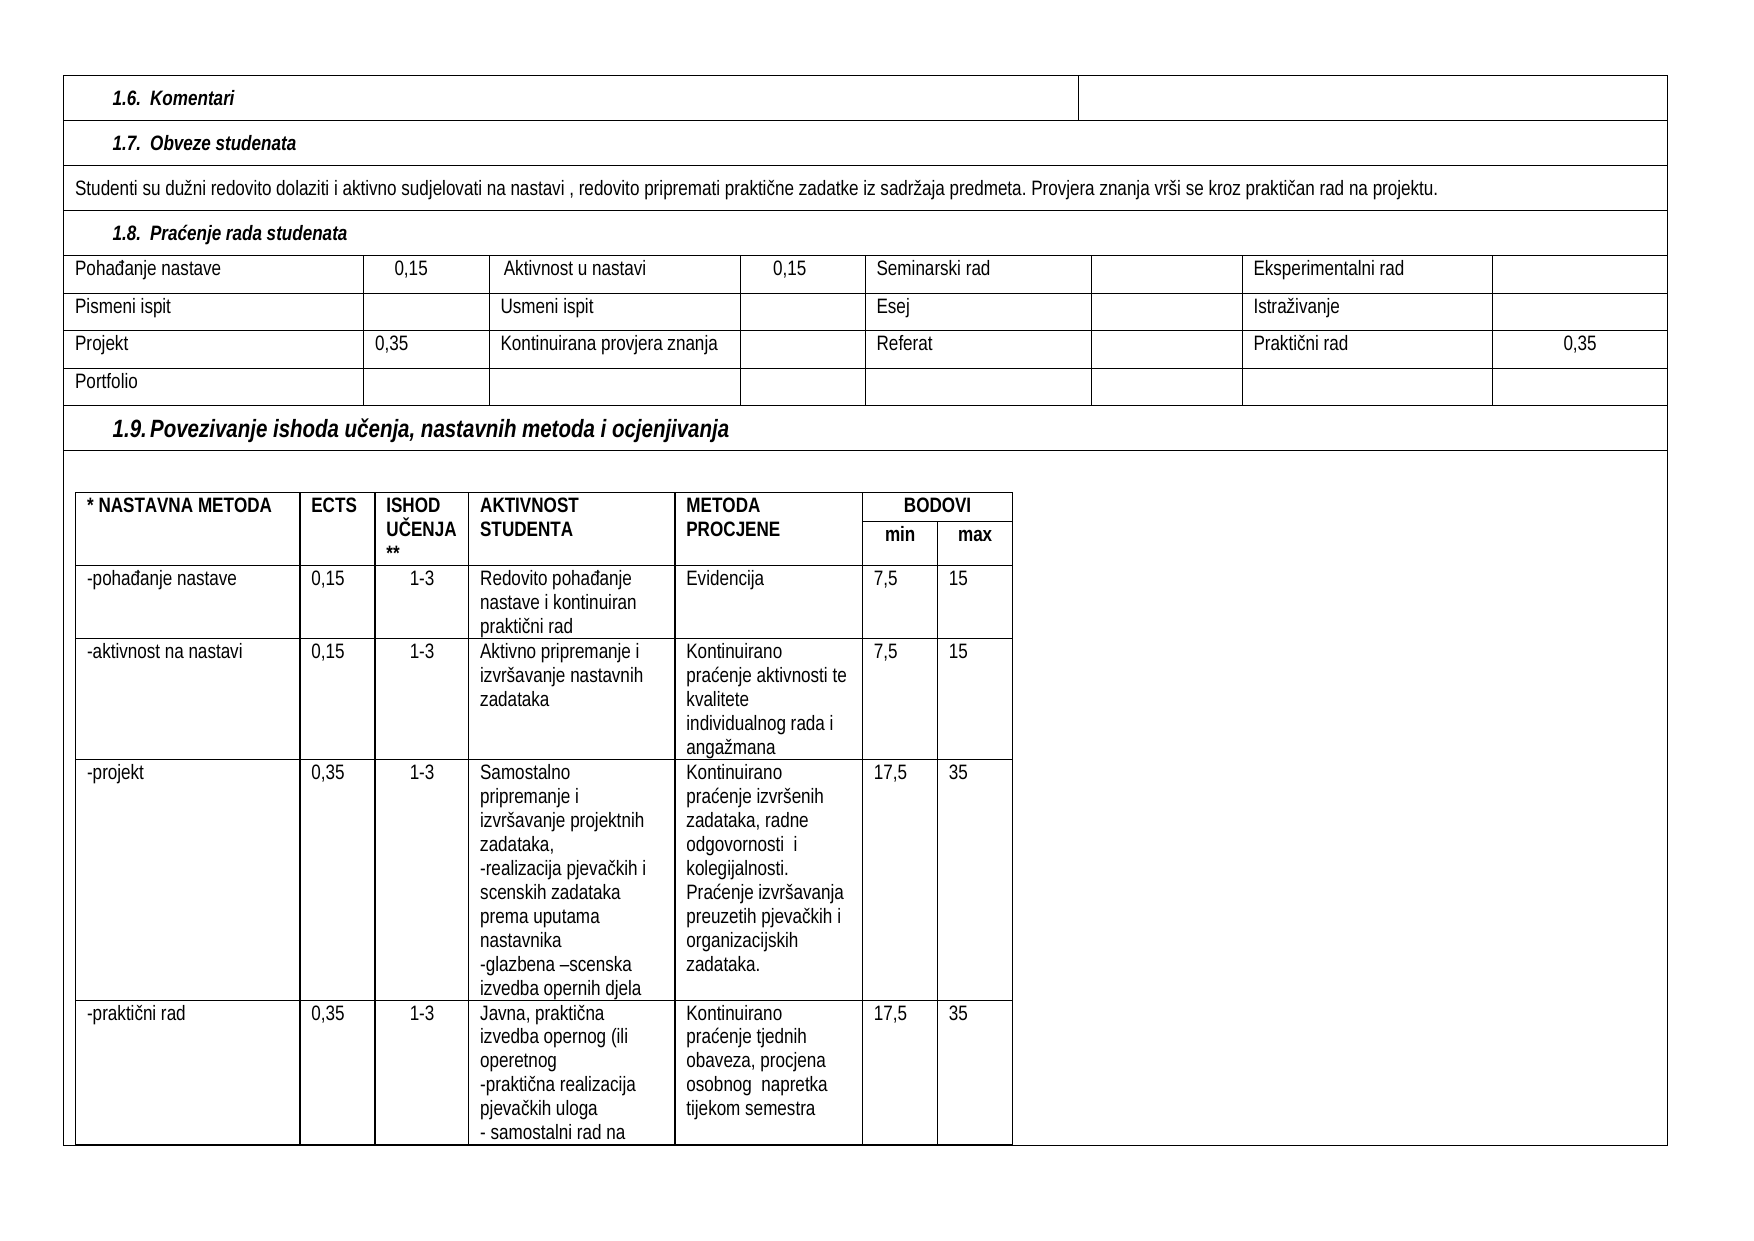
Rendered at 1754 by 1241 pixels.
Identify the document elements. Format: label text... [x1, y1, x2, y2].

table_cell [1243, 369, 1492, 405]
table_cell Usmeni ispit [490, 294, 740, 330]
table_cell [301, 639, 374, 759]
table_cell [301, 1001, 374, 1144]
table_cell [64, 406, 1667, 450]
table_cell 0,15 [364, 256, 489, 292]
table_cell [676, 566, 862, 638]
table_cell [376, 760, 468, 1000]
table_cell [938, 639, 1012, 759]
table_cell Aktivnost u nastavi [490, 256, 740, 292]
table_cell Praktični rad [1243, 331, 1492, 367]
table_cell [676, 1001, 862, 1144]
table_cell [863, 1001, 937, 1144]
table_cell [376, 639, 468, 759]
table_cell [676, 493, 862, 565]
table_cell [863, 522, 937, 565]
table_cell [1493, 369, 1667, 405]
table_cell [741, 294, 865, 330]
table_cell [1092, 256, 1242, 292]
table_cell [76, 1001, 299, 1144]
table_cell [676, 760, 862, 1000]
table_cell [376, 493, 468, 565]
table_cell [490, 369, 740, 405]
table_cell [1092, 331, 1242, 367]
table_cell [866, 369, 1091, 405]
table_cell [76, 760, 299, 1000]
table_cell Istraživanje [1243, 294, 1492, 330]
table_cell Pismeni ispit [64, 294, 363, 330]
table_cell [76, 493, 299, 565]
table_cell [364, 369, 489, 405]
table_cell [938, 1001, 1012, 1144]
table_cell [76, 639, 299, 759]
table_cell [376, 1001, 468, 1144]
table_cell Praćenje rada studenata [64, 211, 1667, 255]
table_cell Kontinuirana provjera znanja [490, 331, 740, 367]
table_cell Obveze studenata [64, 121, 1667, 165]
table_cell Studenti su dužni redovito dolaziti i aktivno sudjelovati na nastavi , redovito pripremati praktične zadatke iz sadržaja predmeta. Provjera znanja vrši se kroz praktičan rad na projektu. [64, 166, 1667, 210]
table_cell Seminarski rad [866, 256, 1091, 292]
table_cell Portfolio [64, 369, 363, 405]
table_cell [741, 331, 865, 367]
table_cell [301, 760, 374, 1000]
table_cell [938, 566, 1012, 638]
table_cell [741, 369, 865, 405]
table_cell [1079, 76, 1667, 120]
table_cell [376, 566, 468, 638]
table_cell 0,35 [1493, 331, 1667, 367]
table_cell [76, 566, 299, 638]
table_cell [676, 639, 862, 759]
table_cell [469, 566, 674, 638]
table_cell Esej [866, 294, 1091, 330]
table_cell [1493, 256, 1667, 292]
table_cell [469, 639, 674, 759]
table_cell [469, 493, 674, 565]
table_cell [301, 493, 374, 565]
table_cell Pohađanje nastave [64, 256, 363, 292]
table_cell [1092, 294, 1242, 330]
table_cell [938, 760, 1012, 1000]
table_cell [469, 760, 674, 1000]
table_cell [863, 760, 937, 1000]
table_cell [1493, 294, 1667, 330]
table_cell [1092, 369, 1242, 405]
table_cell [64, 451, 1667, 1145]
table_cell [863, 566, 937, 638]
table_cell Komentari [64, 76, 1078, 120]
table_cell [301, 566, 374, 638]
table_cell 0,15 [741, 256, 865, 292]
table_cell 0,35 [364, 331, 489, 367]
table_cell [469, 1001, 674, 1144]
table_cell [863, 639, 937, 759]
table_cell [364, 294, 489, 330]
table_cell Eksperimentalni rad [1243, 256, 1492, 292]
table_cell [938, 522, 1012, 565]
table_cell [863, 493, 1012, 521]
table_cell Referat [866, 331, 1091, 367]
table_cell Projekt [64, 331, 363, 367]
